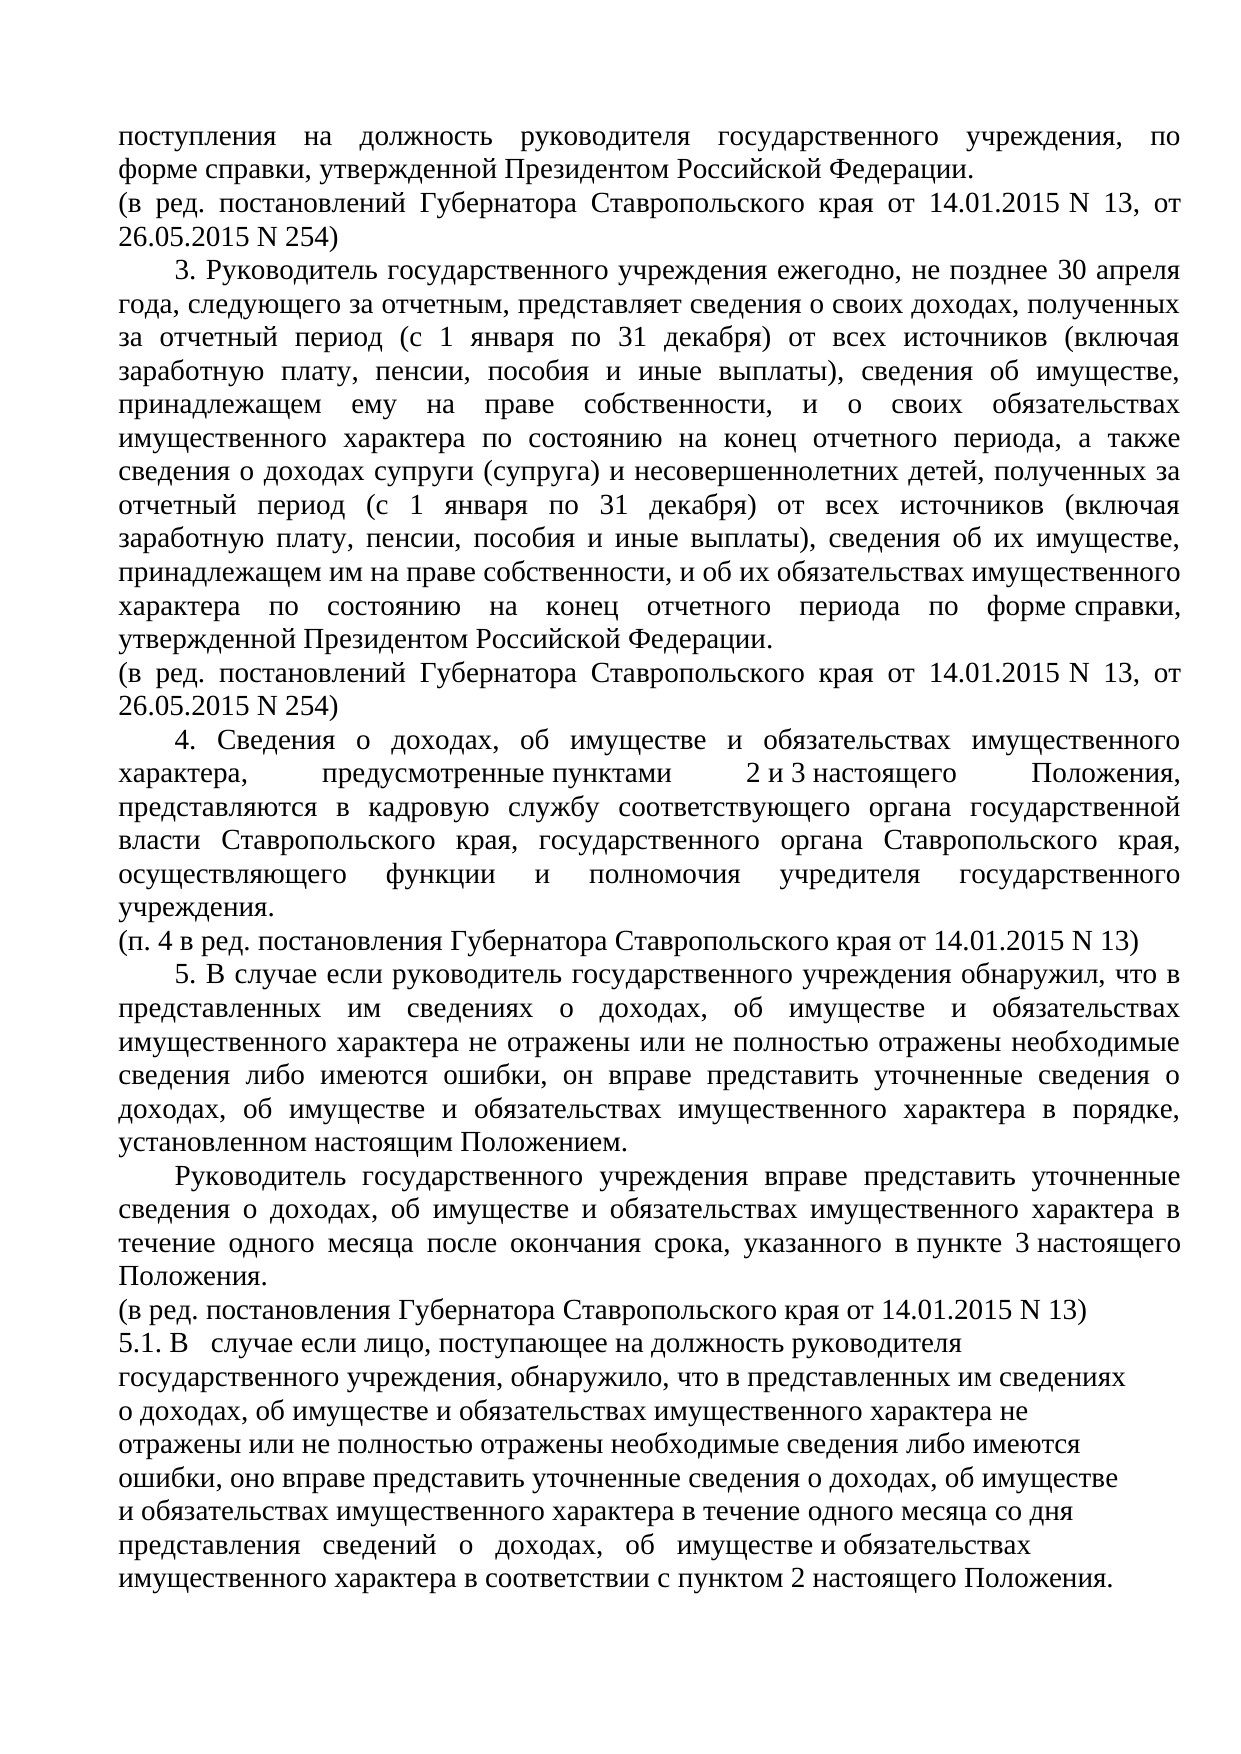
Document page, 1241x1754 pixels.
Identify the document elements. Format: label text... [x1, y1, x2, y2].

text ошибки, оно вправе представить уточненные сведения о доходах, об имуществе [118, 1460, 1181, 1493]
text 3. Руководитель государственного учреждения ежегодно, не позднее 30 апреля года, следующего за отчетным, представляет сведения о своих доходах, полученных за отчетный период (с 1 января по 31 декабря) от всех источников (включая заработную плату, пенсии, пособия и иные выплаты), сведения об имуществе, принадлежащем ему на праве собственности, и о своих обязательствах имущественного характера по состоянию на конец отчетного периода, а также сведения о доходах супруги (супруга) и несовершеннолетних детей, полученных за отчетный период (с 1 января по 31 декабря) от всех источников (включая заработную плату, пенсии, пособия и иные выплаты), сведения об их имуществе, принадлежащем им на праве собственности, и об их обязательствах имущественного характера по состоянию на конец отчетного периода по форме справки, утвержденной Президентом Российской Федерации. [118, 252, 1181, 655]
text государственного учреждения, обнаружило, что в представленных им сведениях [118, 1359, 1181, 1393]
text и обязательствах имущественного характера в течение одного месяца со дня [118, 1493, 1181, 1527]
text отражены или не полностью отражены необходимые сведения либо имеются [118, 1426, 1181, 1460]
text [118, 118, 1181, 185]
text о доходах, об имуществе и обязательствах имущественного характера не [118, 1393, 1181, 1426]
text Руководитель государственного учреждения вправе представить уточненные сведения о доходах, об имуществе и обязательствах имущественного характера в течение одного месяца после окончания срока, указанного в пункте 3 настоящего Положения. [118, 1158, 1181, 1292]
text (в ред. постановления Губернатора Ставропольского края от 14.01.2015 N 13) [118, 1292, 1181, 1326]
text представления сведений о доходах, об имуществе и обязательствах [118, 1527, 1181, 1560]
text (п. 4 в ред. постановления Губернатора Ставропольского края от 14.01.2015 N 13) [118, 923, 1181, 957]
text 5. В случае если руководитель государственного учреждения обнаружил, что в представленных им сведениях о доходах, об имуществе и обязательствах имущественного характера не отражены или не полностью отражены необходимые сведения либо имеются ошибки, он вправе представить уточненные сведения о доходах, об имуществе и обязательствах имущественного характера в порядке, установленном настоящим Положением. [118, 957, 1181, 1158]
text 5.1. В случае если лицо, поступающее на должность руководителя [118, 1326, 1181, 1359]
text (в ред. постановлений Губернатора Ставропольского края от 14.01.2015 N 13, от 26.05.2015 N 254) [118, 655, 1181, 722]
text имущественного характера в соответствии с пунктом 2 настоящего Положения. [118, 1560, 1181, 1594]
text 4. Сведения о доходах, об имуществе и обязательствах имущественного характера, предусмотренные пунктами 2 и 3 настоящего Положения, представляются в кадровую службу соответствующего органа государственной власти Ставропольского края, государственного органа Ставропольского края, осуществляющего функции и полномочия учредителя государственного учреждения. [118, 722, 1181, 923]
text (в ред. постановлений Губернатора Ставропольского края от 14.01.2015 N 13, от 26.05.2015 N 254) [118, 185, 1181, 252]
